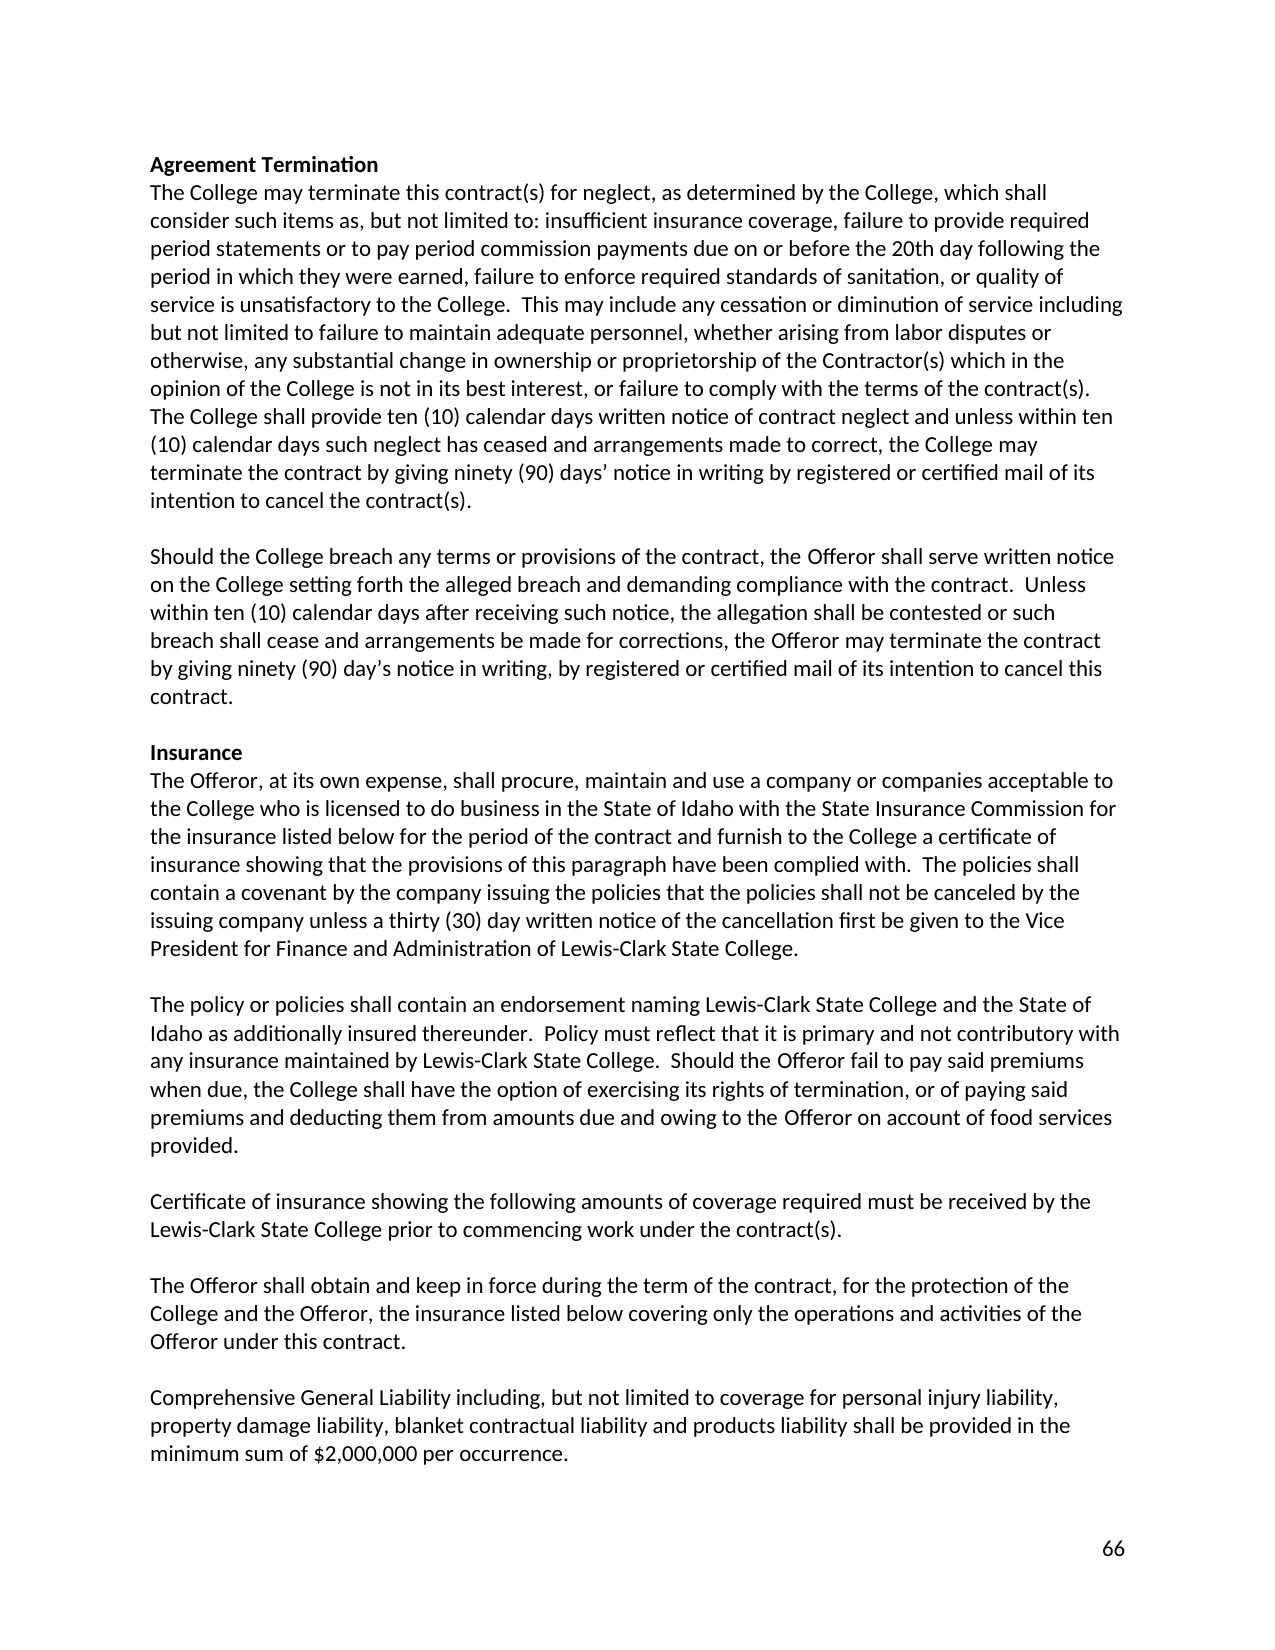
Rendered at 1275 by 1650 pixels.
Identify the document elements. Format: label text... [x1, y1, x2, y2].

text The Offeror, at its own expense, shall procure, maintain and use a company or companies acceptable to the College who is licensed to do business in the State of Idaho with the State Insurance Commission for the insurance listed below for the period of the contract and furnish to the College a certificate of insurance showing that the provisions of this paragraph have been complied with. The policies shall contain a covenant by the company issuing the policies that the policies shall not be canceled by the issuing company unless a thirty (30) day written notice of the cancellation first be given to the Vice President for Finance and Administration of Lewis-Clark State College. [150, 766, 1125, 963]
text The policy or policies shall contain an endorsement naming Lewis-Clark State College and the State of Idaho as additionally insured thereunder. Policy must reflect that it is primary and not contributory with any insurance maintained by Lewis-Clark State College. Should the Offeror fail to pay said premiums when due, the College shall have the option of exercising its rights of termination, or of paying said premiums and deducting them from amounts due and owing to the Offeror on account of food services provided. [150, 991, 1125, 1159]
text Should the College breach any terms or provisions of the contract, the Offeror shall serve written notice on the College setting forth the alleged breach and demanding compliance with the contract. Unless within ten (10) calendar days after receiving such notice, the allegation shall be contested or such breach shall cease and arrangements be made for corrections, the Offeror may terminate the contract by giving ninety (90) day’s notice in writing, by registered or certified mail of its intention to cancel this contract. [150, 542, 1125, 710]
text The College shall provide ten (10) calendar days written notice of contract neglect and unless within ten (10) calendar days such neglect has ceased and arrangements made to correct, the College may terminate the contract by giving ninety (90) days’ notice in writing by registered or certified mail of its intention to cancel the contract(s). [150, 402, 1125, 514]
subtitle Agreement Termination [150, 150, 1125, 178]
subtitle Insurance [150, 738, 1125, 766]
text The College may terminate this contract(s) for neglect, as determined by the College, which shall consider such items as, but not limited to: insufficient insurance coverage, failure to provide required period statements or to pay period commission payments due on or before the 20th day following the period in which they were earned, failure to enforce required standards of sanitation, or quality of service is unsatisfactory to the College. This may include any cessation or diminution of service including but not limited to failure to maintain adequate personnel, whether arising from labor disputes or otherwise, any substantial change in ownership or proprietorship of the Contractor(s) which in the opinion of the College is not in its best interest, or failure to comply with the terms of the contract(s). [150, 178, 1125, 402]
text Certificate of insurance showing the following amounts of coverage required must be received by the Lewis-Clark State College prior to commencing work under the contract(s). [150, 1187, 1125, 1243]
text Comprehensive General Liability including, but not limited to coverage for personal injury liability, property damage liability, blanket contractual liability and products liability shall be provided in the minimum sum of $2,000,000 per occurrence. [150, 1383, 1125, 1467]
text The Offeror shall obtain and keep in force during the term of the contract, for the protection of the College and the Offeror, the insurance listed below covering only the operations and activities of the Offeror under this contract. [150, 1271, 1125, 1355]
